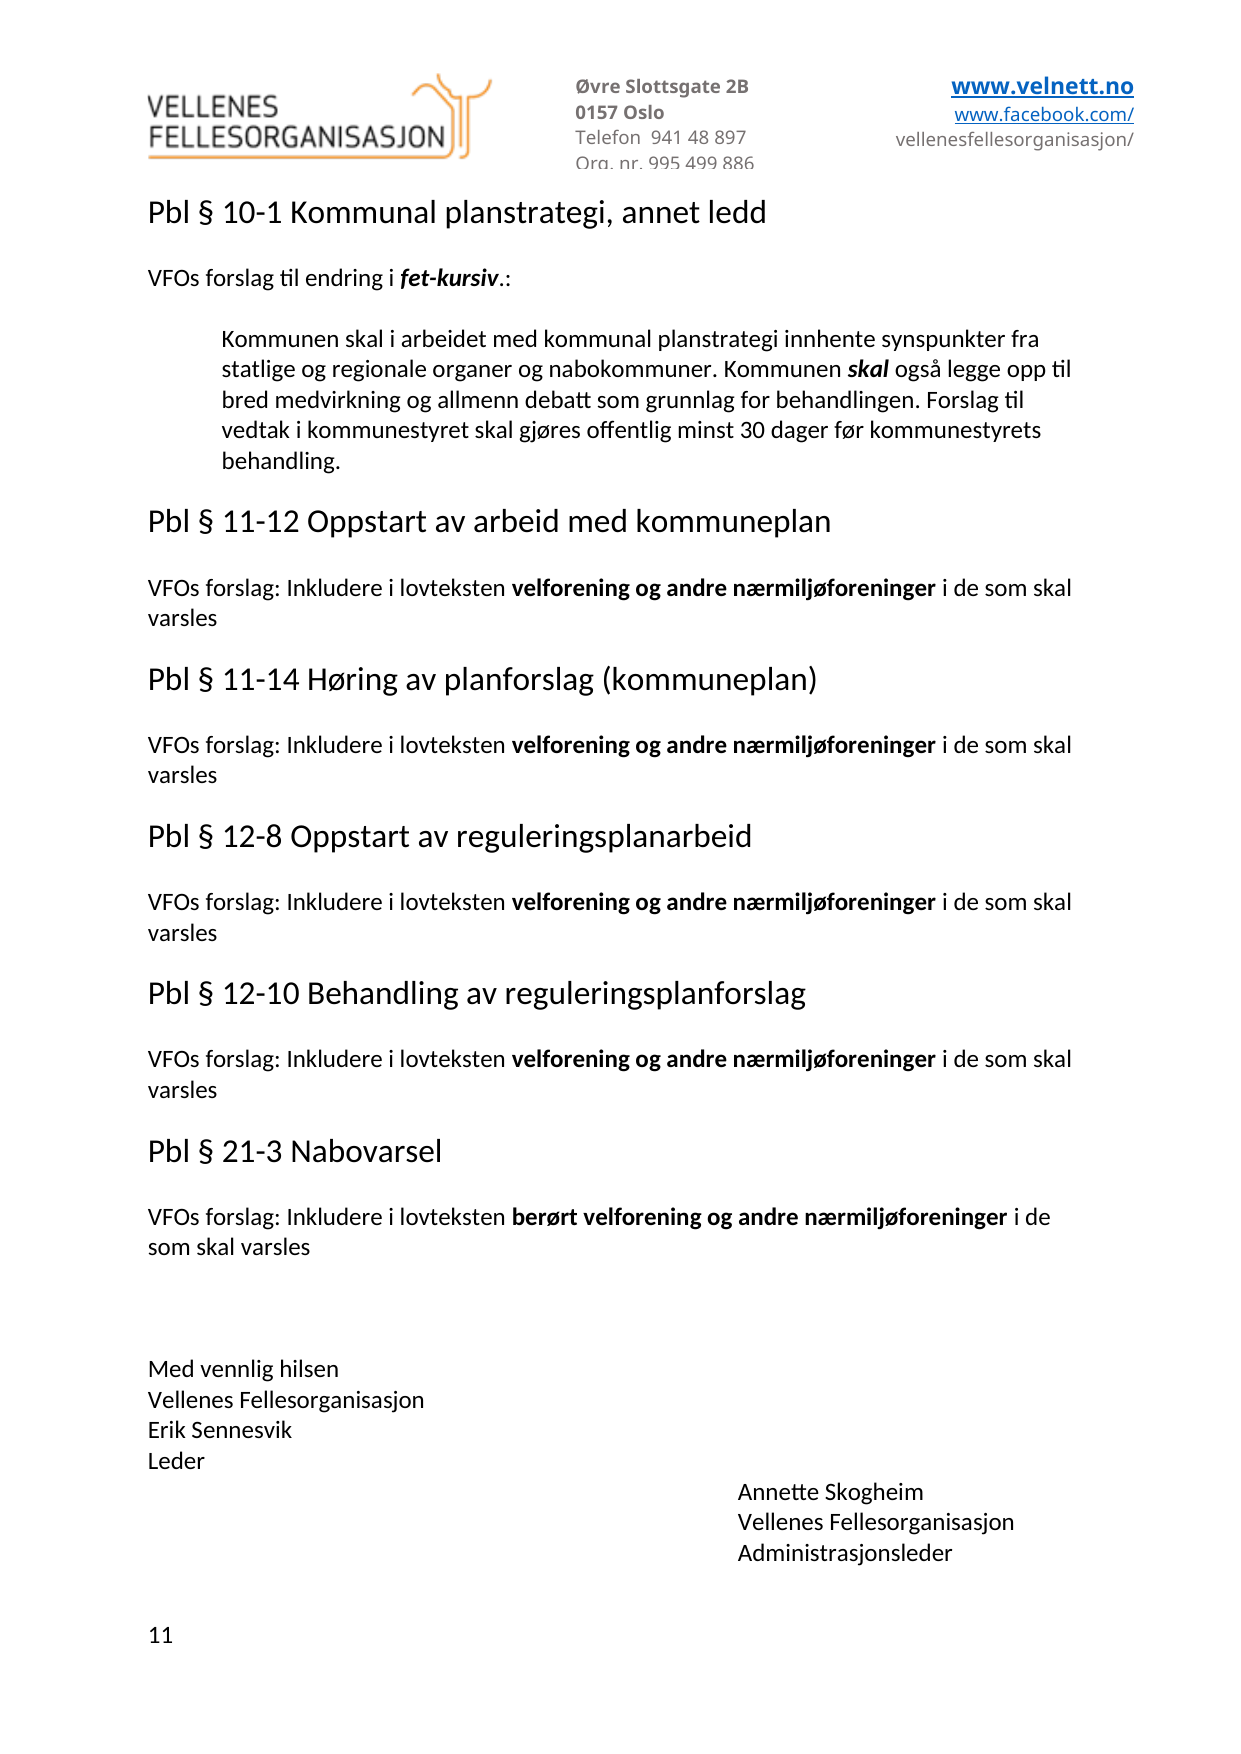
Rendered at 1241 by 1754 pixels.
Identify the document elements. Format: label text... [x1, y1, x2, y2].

subtitle Pbl § 12-10 Behandling av reguleringsplanforslag [148, 972, 1093, 1013]
text VFOs forslag: Inkludere i lovteksten velforening og andre nærmiljøforeninger i de som skal varsles [148, 729, 1093, 790]
text VFOs forslag til endring i fet-kursiv.: [148, 262, 1093, 292]
text Erik Sennesvik [148, 1414, 1093, 1445]
text VFOs forslag: Inkludere i lovteksten velforening og andre nærmiljøforeninger i de som skal varsles [148, 886, 1093, 947]
text Med vennlig hilsen [148, 1353, 1093, 1384]
picture [147, 73, 493, 161]
subtitle Pbl § 10-1 Kommunal planstrategi, annet ledd [148, 191, 1093, 231]
text Administrasjonsleder [148, 1537, 1093, 1567]
text Kommunen skal i arbeidet med kommunal planstrategi innhente synspunkter fra statlige og regionale organer og nabokommuner. Kommunen skal også legge opp til bred medvirkning og allmenn debatt som grunnlag for behandlingen. Forslag til vedtak i kommunestyret skal gjøres offentlig minst 30 dager før kommunestyrets behandling. [221, 323, 1093, 476]
subtitle Pbl § 11-14 Høring av planforslag (kommuneplan) [148, 658, 1093, 698]
subtitle Pbl § 12-8 Oppstart av reguleringsplanarbeid [148, 815, 1093, 856]
text Leder [148, 1445, 1093, 1476]
subtitle Pbl § 11-12 Oppstart av arbeid med kommuneplan [148, 501, 1093, 541]
text Vellenes Fellesorganisasjon [148, 1506, 1093, 1537]
text Vellenes Fellesorganisasjon [148, 1384, 1093, 1414]
text VFOs forslag: Inkludere i lovteksten velforening og andre nærmiljøforeninger i de som skal varsles [148, 572, 1093, 633]
text VFOs forslag: Inkludere i lovteksten velforening og andre nærmiljøforeninger i de som skal varsles [148, 1044, 1093, 1105]
subtitle Pbl § 21-3 Nabovarsel [148, 1130, 1093, 1170]
text VFOs forslag: Inkludere i lovteksten berørt velforening og andre nærmiljøforeninger i de som skal varsles [148, 1201, 1093, 1262]
text Annette Skogheim [148, 1476, 1093, 1506]
